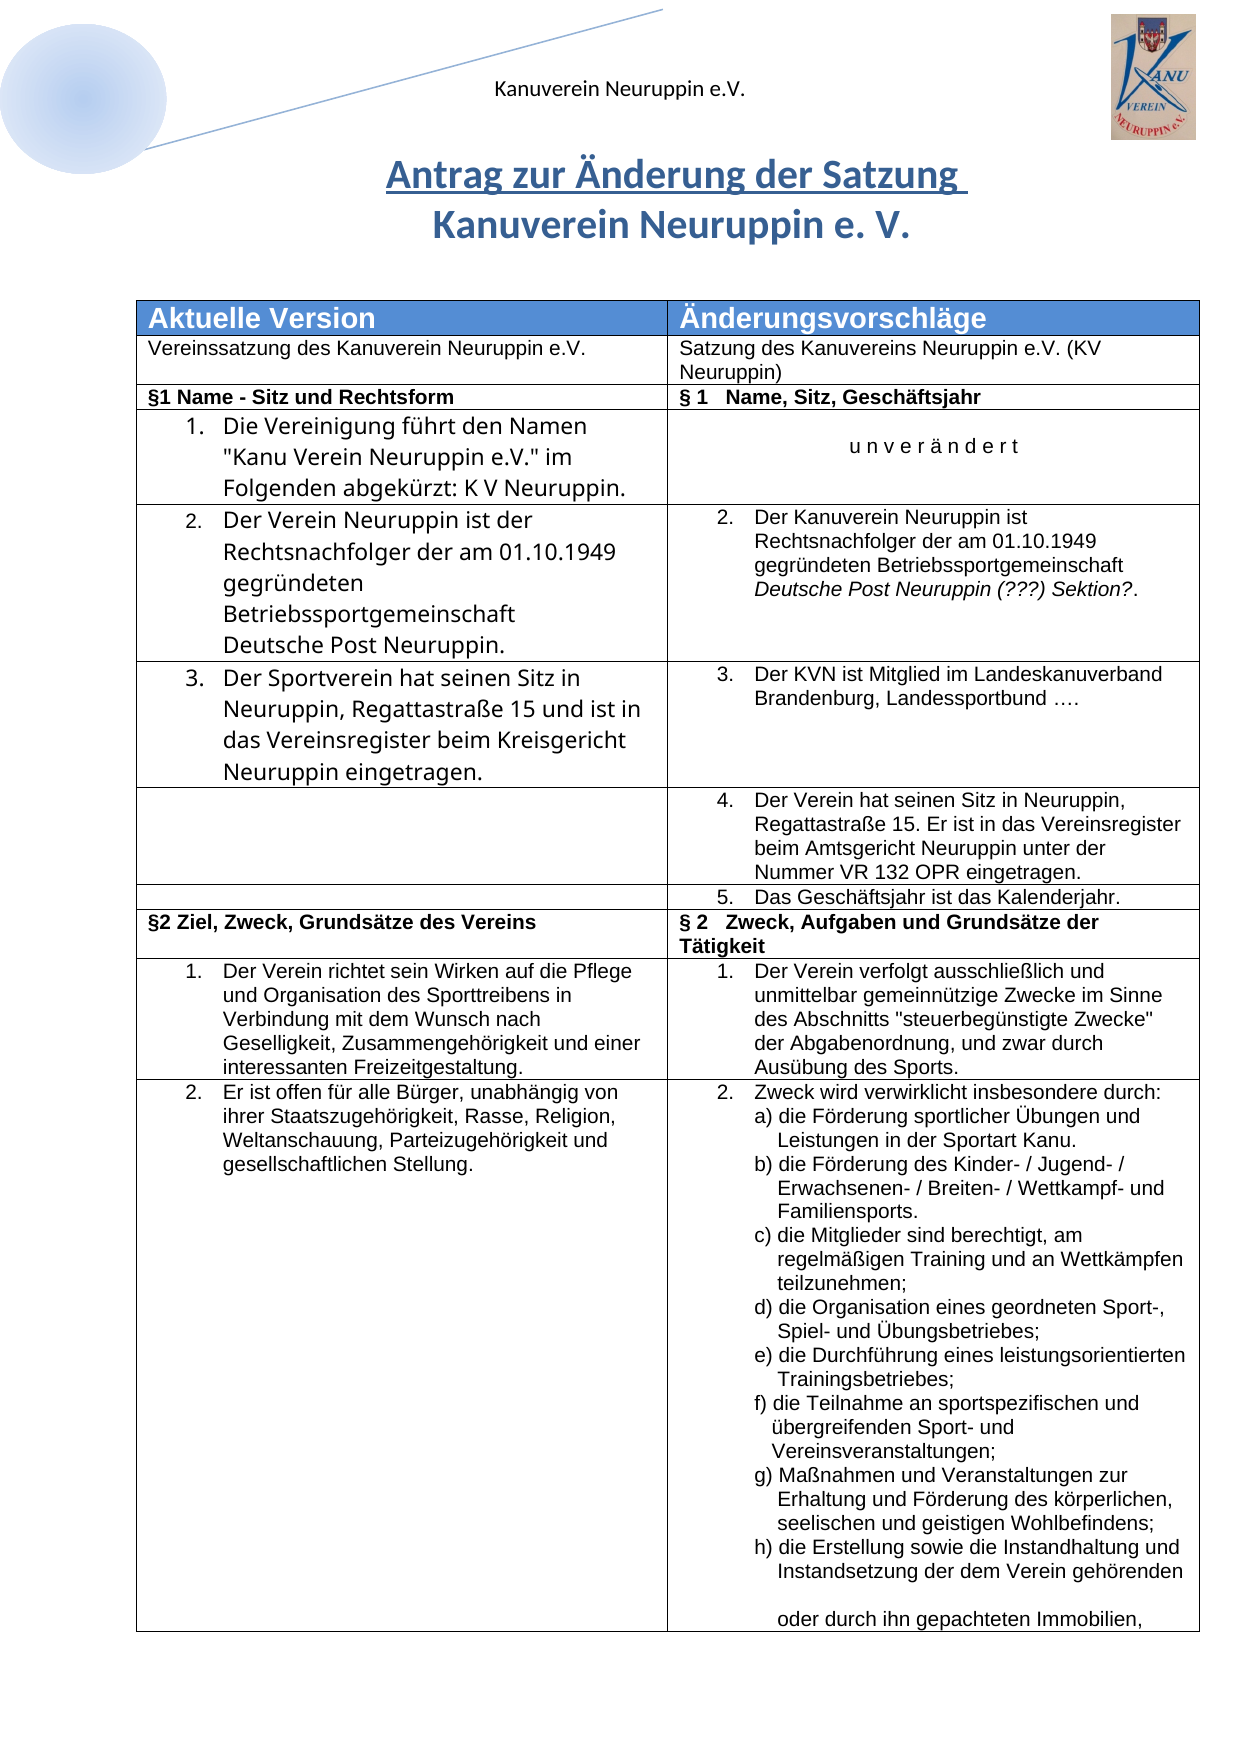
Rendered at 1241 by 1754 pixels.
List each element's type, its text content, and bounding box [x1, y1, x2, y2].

table_cell Der Verein richtet sein Wirken auf die Pflege und Organisation des Sporttreibens in Verbindung mit dem Wunsch nach Geselligkeit, Zusammengehörigkeit und einer interessanten Freizeitgestaltung. [137, 959, 667, 1078]
table_cell Die Vereinigung führt den Namen "Kanu Verein Neuruppin e.V." im Folgenden abgekürzt: K V Neuruppin. [137, 410, 667, 503]
text Antrag zur Änderung der Satzung [148, 148, 1196, 198]
table_cell § 2 Zweck, Aufgaben und Grundsätze der Tätigkeit [668, 910, 1199, 958]
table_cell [137, 1080, 667, 1631]
table_cell Der Sportverein hat seinen Sitz in Neuruppin, Regattastraße 15 und ist in das Vereinsregister beim Kreisgericht Neuruppin eingetragen. [137, 662, 667, 787]
table_cell Der KVN ist Mitglied im Landeskanuverband Brandenburg, Landessportbund …. [668, 662, 1199, 787]
table_cell [137, 885, 667, 909]
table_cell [668, 1080, 1199, 1631]
table_header Änderungsvorschläge [668, 301, 1199, 335]
table_cell Das Geschäftsjahr ist das Kalenderjahr. [668, 885, 1199, 909]
text Kanuverein Neuruppin e. V. [148, 198, 1196, 249]
table_cell Der Verein hat seinen Sitz in Neuruppin, Regattastraße 15. Er ist in das Vereinsregister beim Amtsgericht Neuruppin unter der Nummer VR 132 OPR eingetragen. [668, 788, 1199, 884]
table_cell [137, 788, 667, 884]
table_cell Der Verein verfolgt ausschließlich und unmittelbar gemeinnützige Zwecke im Sinne des Abschnitts "steuerbegünstigte Zwecke" der Abgabenordnung, und zwar durch Ausübung des Sports. [668, 959, 1199, 1078]
picture [1111, 14, 1196, 140]
table_cell Vereinssatzung des Kanuverein Neuruppin e.V. [137, 336, 667, 384]
table_cell Der Verein Neuruppin ist der Rechtsnachfolger der am 01.10.1949 gegründeten Betriebssportgemeinschaft Deutsche Post Neuruppin. [137, 505, 667, 661]
table_cell Der Kanuverein Neuruppin ist Rechtsnachfolger der am 01.10.1949 gegründeten Betriebssportgemeinschaft Deutsche Post Neuruppin (???) Sektion?. [668, 505, 1199, 661]
table_header Aktuelle Version [137, 301, 667, 335]
table_cell §2 Ziel, Zweck, Grundsätze des Vereins [137, 910, 667, 958]
table_cell § 1 Name, Sitz, Geschäftsjahr [668, 385, 1199, 409]
table_cell u n v e r ä n d e r t [668, 410, 1199, 503]
table_cell Satzung des Kanuvereins Neuruppin e.V. (KV Neuruppin) [668, 336, 1199, 384]
table_cell §1 Name - Sitz und Rechtsform [137, 385, 667, 409]
